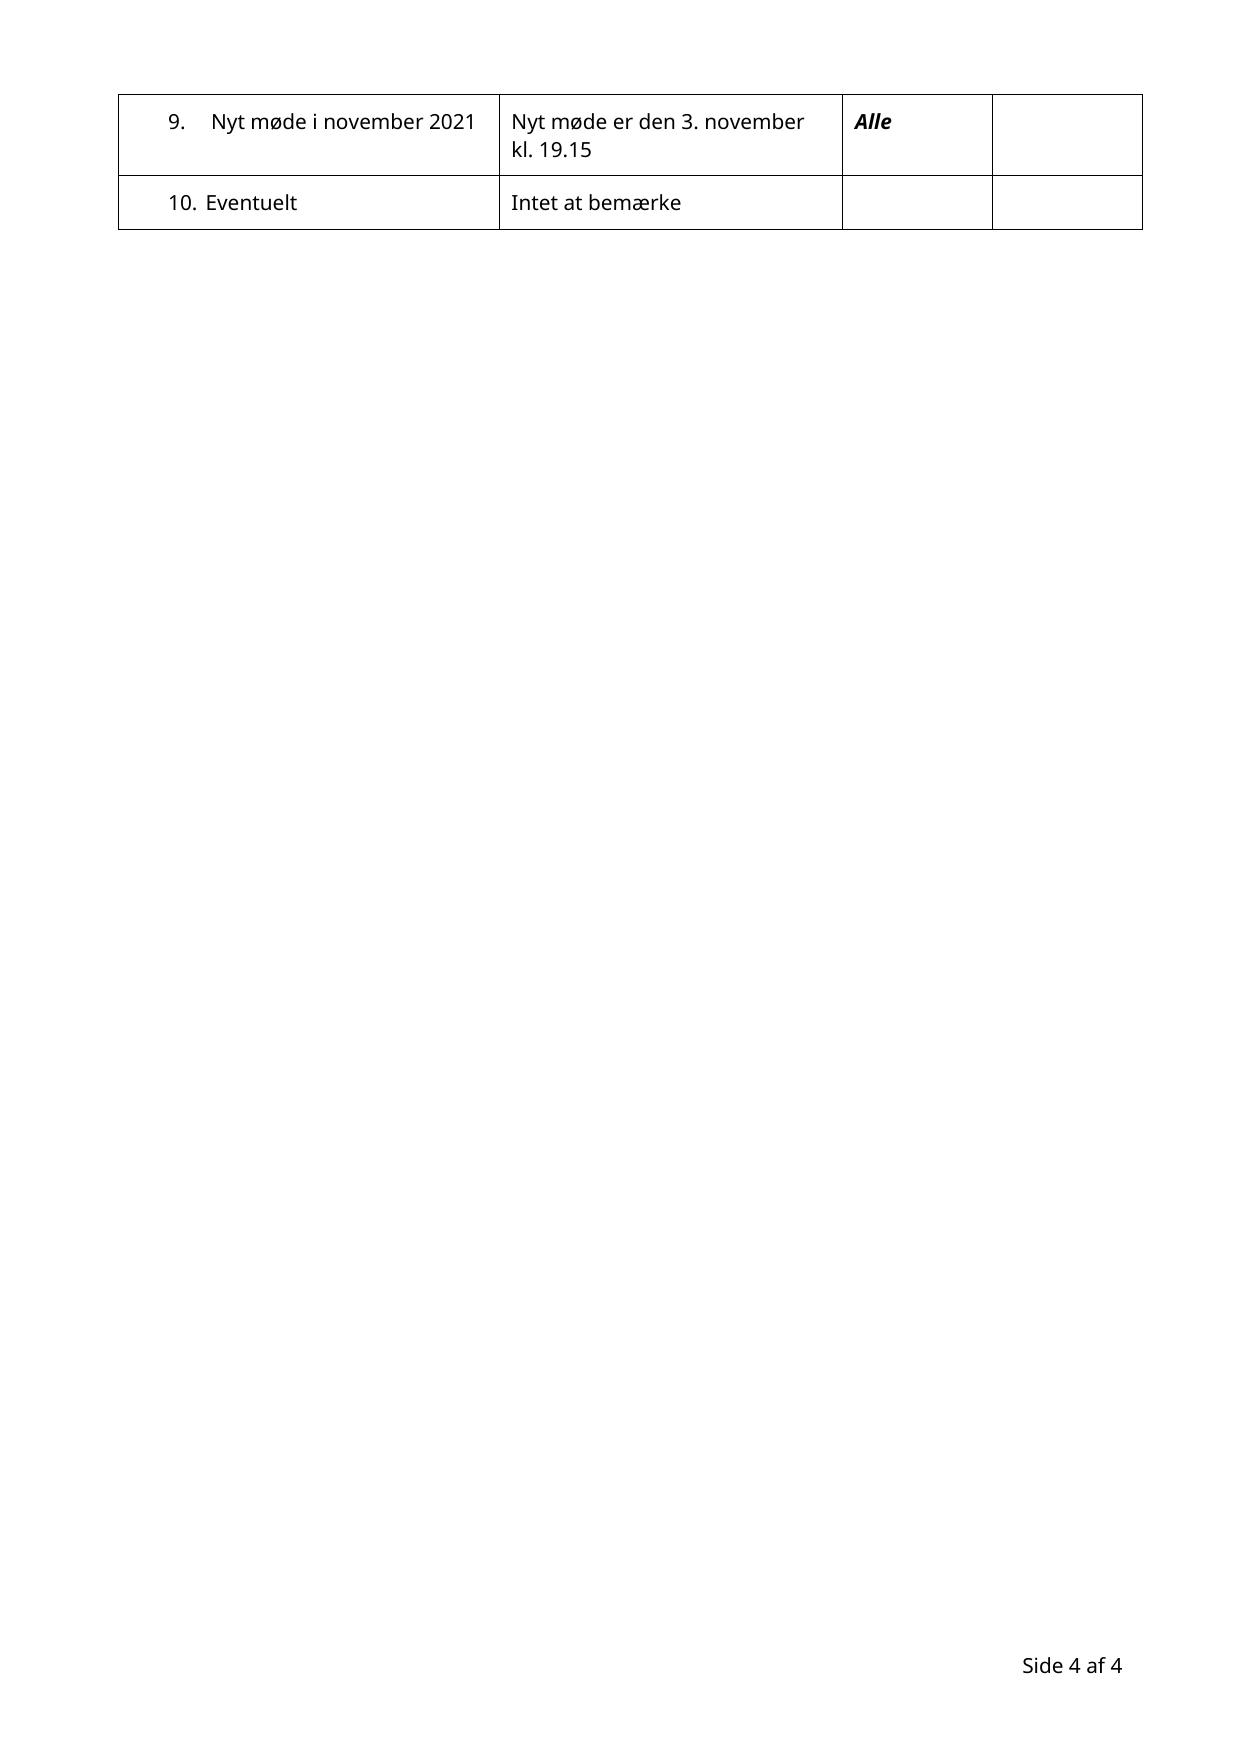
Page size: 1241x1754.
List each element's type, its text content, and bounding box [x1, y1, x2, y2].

table_cell [993, 95, 1142, 175]
table_cell Alle [843, 95, 992, 175]
table_cell Intet at bemærke [500, 176, 842, 229]
table_cell Nyt møde er den 3. november kl. 19.15 [500, 95, 842, 175]
table_cell [843, 176, 992, 229]
table_cell Eventuelt [119, 176, 499, 229]
table_cell [993, 176, 1142, 229]
table_cell Nyt møde i november 2021 [119, 95, 499, 175]
